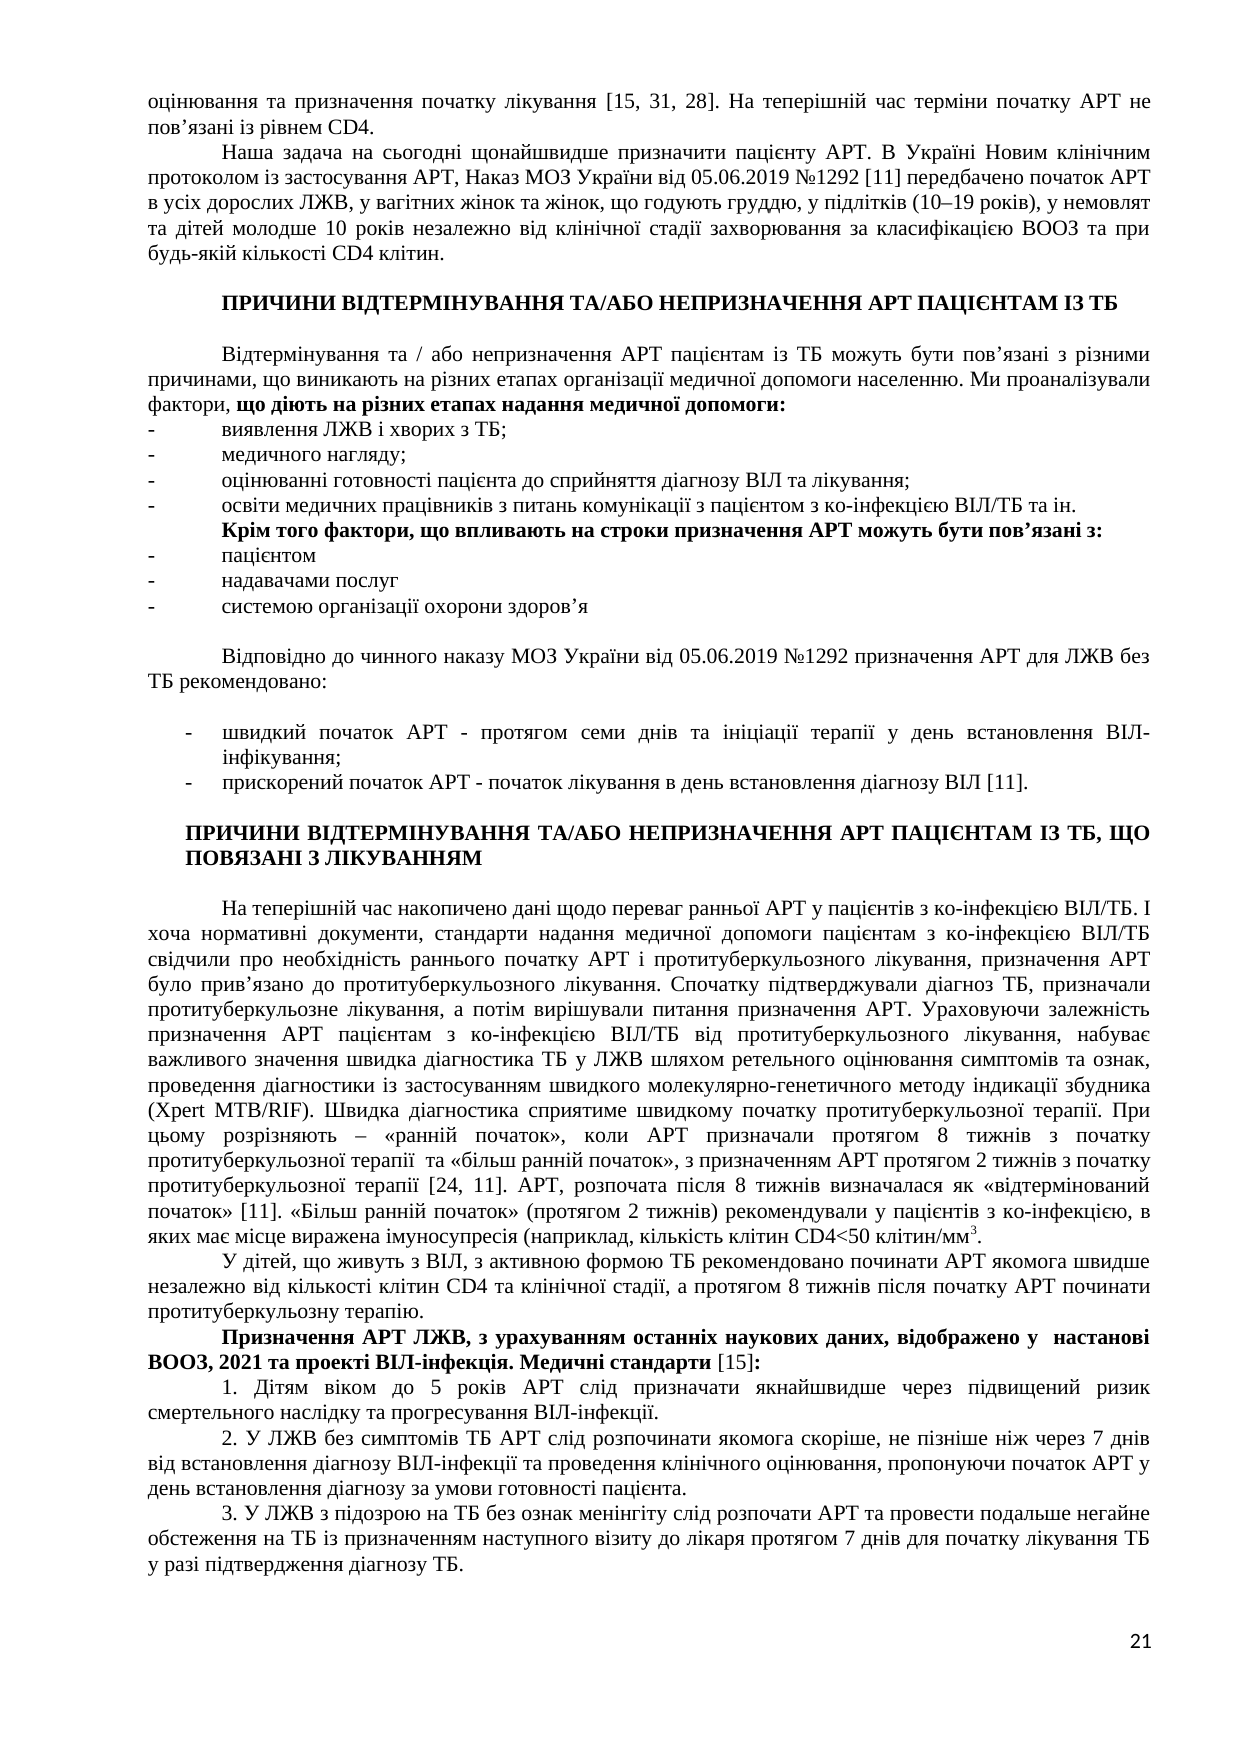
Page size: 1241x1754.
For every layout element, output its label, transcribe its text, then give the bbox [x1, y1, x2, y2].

list оцінюванні готовності пацієнта до сприйняття діагнозу ВІЛ та лікування; [148, 467, 1152, 492]
list виявлення ЛЖВ і хворих з ТБ; [148, 416, 1152, 441]
text 3. У ЛЖВ з підозрою на ТБ без ознак менінгіту слід розпочати АРТ та провести подальше негайне обстеження на ТБ із призначенням наступного візиту до лікаря протягом 7 днів для початку лікування ТБ у разі підтвердження діагнозу ТБ. [148, 1500, 1152, 1576]
text 1. Дітям віком до 5 років АРТ слід призначати якнайшвидше через підвищений ризик смертельного наслідку та прогресування ВІЛ-інфекції. [148, 1374, 1152, 1424]
list прискорений початок АРТ - початок лікування в день встановлення діагнозу ВІЛ [11]. [185, 769, 1151, 794]
text Відповідно до чинного наказу МОЗ України від 05.06.2019 №1292 призначення АРТ для ЛЖВ без ТБ рекомендовано: [148, 643, 1152, 693]
text ПРИЧИНИ ВІДТЕРМІНУВАННЯ ТА/АБО НЕПРИЗНАЧЕННЯ АРТ ПАЦІЄНТАМ ІЗ ТБ [148, 290, 1152, 315]
text Крім того фактори, що впливають на строки призначення АРТ можуть бути пов’язані з: [148, 517, 1152, 542]
text 2. У ЛЖВ без симптомів ТБ АРТ слід розпочинати якомога скоріше, не пізніше ніж через 7 днів від встановлення діагнозу ВІЛ-інфекції та проведення клінічного оцінювання, пропонуючи початок АРТ у день встановлення діагнозу за умови готовності пацієнта. [148, 1424, 1152, 1500]
text На теперішній час накопичено дані щодо переваг ранньої АРТ у пацієнтів з ко-інфекцією ВІЛ/ТБ. І хоча нормативні документи, стандарти надання медичної допомоги пацієнтам з ко-інфекцією ВІЛ/ТБ свідчили про необхідність раннього початку АРТ і протитуберкульозного лікування, призначення АРТ було прив’язано до протитуберкульозного лікування. Спочатку підтверджували діагноз ТБ, призначали протитуберкульозне лікування, а потім вирішували питання призначення АРТ. Ураховуючи залежність призначення АРТ пацієнтам з ко-інфекцією ВІЛ/ТБ від протитуберкульозного лікування, набуває важливого значення швидка діагностика ТБ у ЛЖВ шляхом ретельного оцінювання симптомів та ознак, проведення діагностики із застосуванням швидкого молекулярно-генетичного методу індикації збудника (Xpert MTB/RIF). Швидка діагностика сприятиме швидкому початку протитуберкульозної терапії. При цьому розрізняють – «ранній початок», коли АРТ призначали протягом 8 тижнів з початку протитуберкульозної терапії та «більш ранній початок», з призначенням АРТ протягом 2 тижнів з початку протитуберкульозної терапії [24, 11]. АРТ, розпочата після 8 тижнів визначалася як «відтермінований початок» [11]. «Більш ранній початок» (протягом 2 тижнів) рекомендували у пацієнтів з ко-інфекцією, в яких має місце виражена імуносупресія (наприклад, кількість клітин CD4˂50 клітин/мм3. [148, 895, 1152, 1248]
text Відтермінування та / або непризначення АРТ пацієнтам із ТБ можуть бути пов’язані з різними причинами, що виникають на різних етапах організації медичної допомоги населенню. Ми проаналізували фактори, що діють на різних етапах надання медичної допомоги: [148, 341, 1152, 416]
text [148, 88, 1152, 139]
text ПРИЧИНИ ВІДТЕРМІНУВАННЯ ТА/АБО НЕПРИЗНАЧЕННЯ АРТ ПАЦІЄНТАМ ІЗ ТБ, ЩО ПОВЯЗАНІ З ЛІКУВАННЯМ [185, 819, 1152, 870]
text Наша задача на сьогодні щонайшвидше призначити пацієнту АРТ. В Україні Новим клінічним протоколом із застосування АРТ, Наказ МОЗ України від 05.06.2019 №1292 [11] передбачено початок АРТ в усіх дорослих ЛЖВ, у вагітних жінок та жінок, що годують груддю, у підлітків (10–19 років), у немовлят та дітей молодше 10 років незалежно від клінічної стадії захворювання за класифікацією ВООЗ та при будь-якій кількості CD4 клітин. [148, 139, 1152, 265]
list освіти медичних працівників з питань комунікації з пацієнтом з ко-інфекцією ВІЛ/ТБ та ін. [148, 492, 1152, 517]
list пацієнтом [148, 542, 1152, 567]
text У дітей, що живуть з ВІЛ, з активною формою ТБ рекомендовано починати АРТ якомога швидше незалежно від кількості клітин CD4 та клінічної стадії, а протягом 8 тижнів після початку АРТ починати протитуберкульозну терапію. [148, 1248, 1152, 1324]
list надавачами послуг [148, 567, 1152, 593]
list медичного нагляду; [148, 441, 1152, 467]
list швидкий початок АРТ - протягом семи днів та ініціації терапії у день встановлення ВІЛ-інфікування; [185, 719, 1151, 769]
list системою організації охорони здоров’я [148, 593, 1152, 618]
text Призначення АРТ ЛЖВ, з урахуванням останніх наукових даних, відображено у настанові ВООЗ, 2021 та проекті ВІЛ-інфекція. Медичні стандарти [15]: [148, 1324, 1152, 1374]
